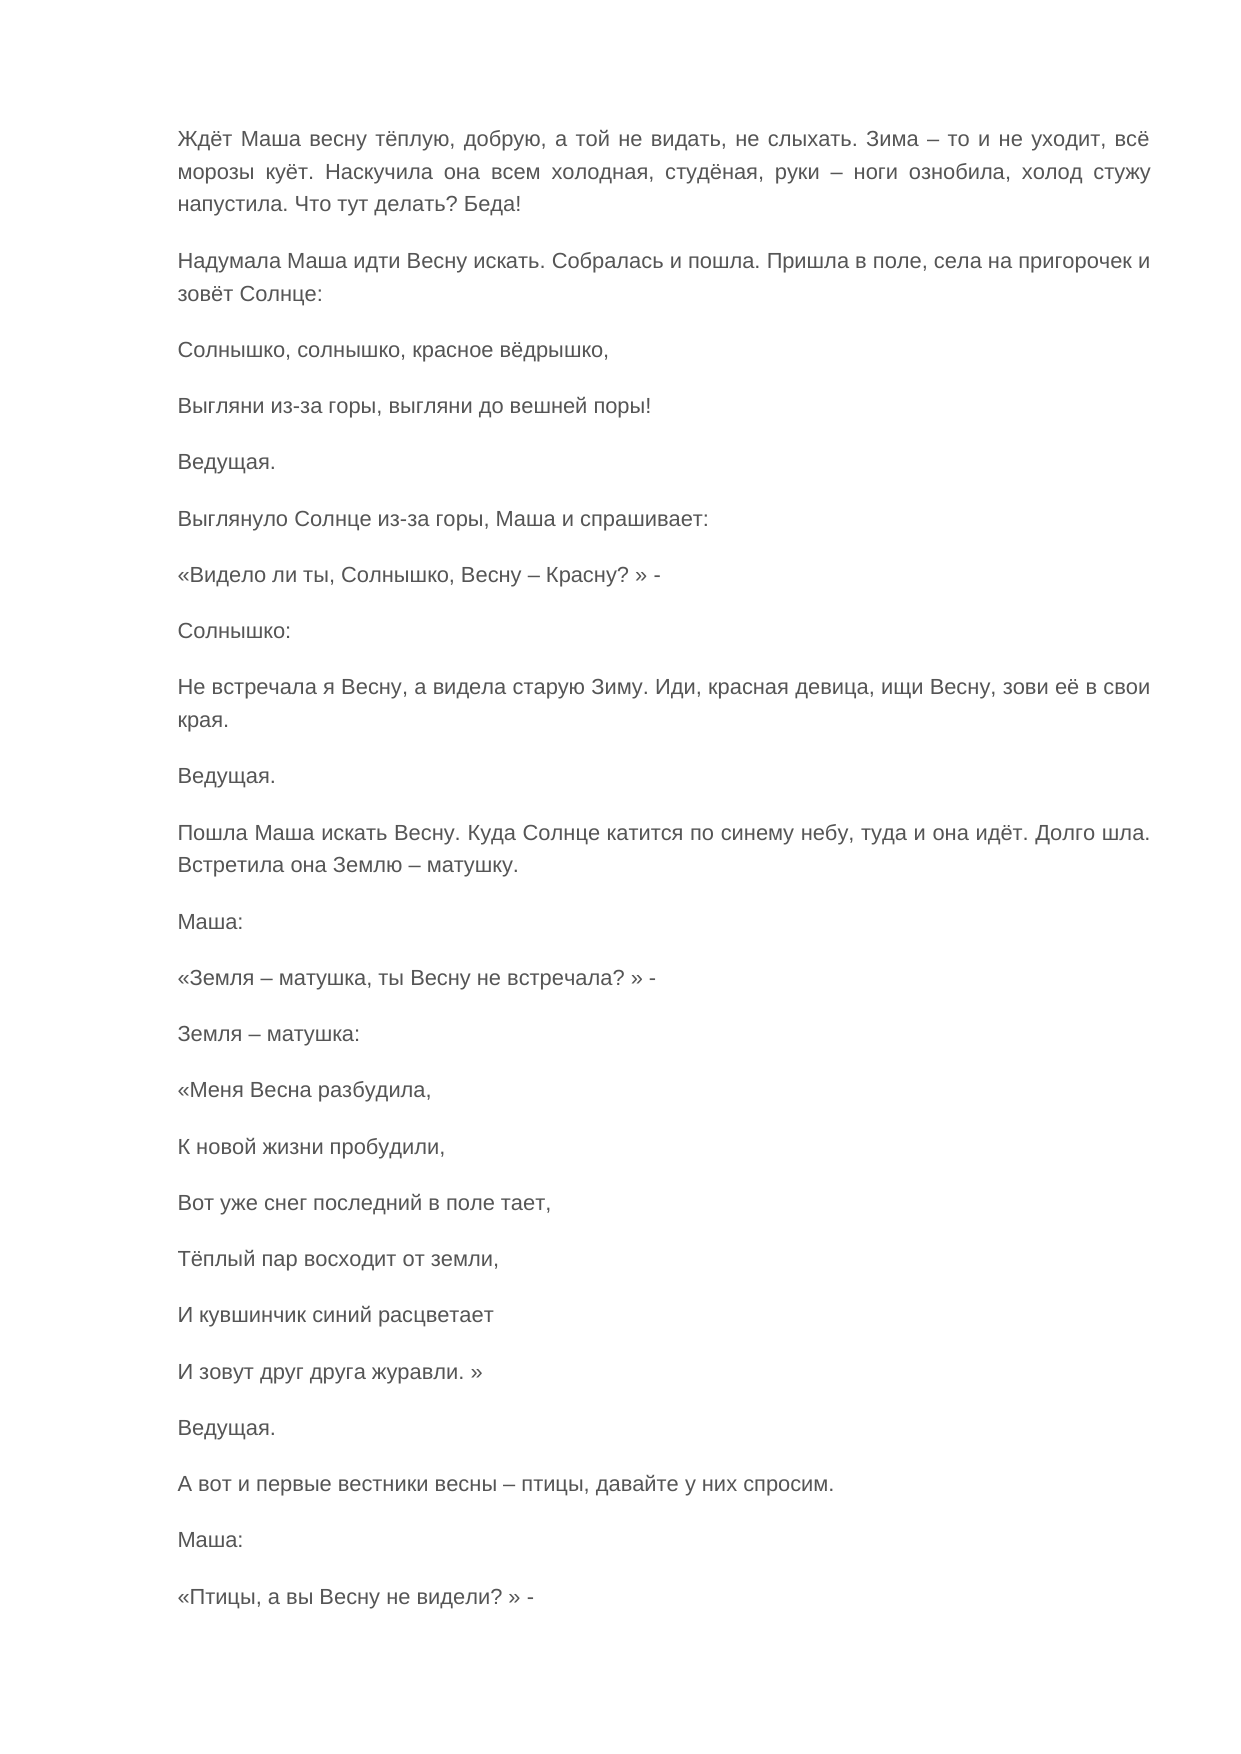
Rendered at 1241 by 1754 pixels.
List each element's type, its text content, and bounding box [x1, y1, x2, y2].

text Вот уже снег последний в поле тает, [177, 1182, 1152, 1215]
text И кувшинчик синий расцветает [177, 1295, 1152, 1327]
text «Видело ли ты, Солнышко, Весну – Красну? » - [177, 554, 1152, 587]
text Ведущая. [177, 442, 1152, 474]
text Надумала Маша идти Весну искать. Собралась и пошла. Пришла в поле, села на пригорочек и зовёт Солнце: [177, 240, 1152, 306]
text К новой жизни пробудили, [177, 1126, 1152, 1159]
text Выгляни из-за горы, выгляни до вешней поры! [177, 385, 1152, 418]
text Ждёт Маша весну тёплую, добрую, а той не видать, не слыхать. Зима – то и не уходит, всё морозы куёт. Наскучила она всем холодная, студёная, руки – ноги ознобила, холод стужу напустила. Что тут делать? Беда! [177, 118, 1152, 217]
text А вот и первые вестники весны – птицы, давайте у них спросим. [177, 1463, 1152, 1496]
text Не встречала я Весну, а видела старую Зиму. Иди, красная девица, ищи Весну, зови её в свои края. [177, 667, 1152, 732]
text И зовут друг друга журавли. » [177, 1351, 1152, 1384]
text «Птицы, а вы Весну не видели? » - [177, 1576, 1152, 1609]
text Выглянуло Солнце из-за горы, Маша и спрашивает: [177, 498, 1152, 531]
text Солнышко: [177, 610, 1152, 643]
text Ведущая. [177, 1407, 1152, 1440]
text Маша: [177, 1520, 1152, 1552]
text Тёплый пар восходит от земли, [177, 1238, 1152, 1271]
text «Земля – матушка, ты Весну не встречала? » - [177, 957, 1152, 990]
text Земля – матушка: [177, 1013, 1152, 1046]
text Пошла Маша искать Весну. Куда Солнце катится по синему небу, туда и она идёт. Долго шла. Встретила она Землю – матушку. [177, 812, 1152, 877]
text «Меня Весна разбудила, [177, 1070, 1152, 1102]
text Солнышко, солнышко, красное вёдрышко, [177, 329, 1152, 362]
text Ведущая. [177, 756, 1152, 788]
text Маша: [177, 901, 1152, 934]
